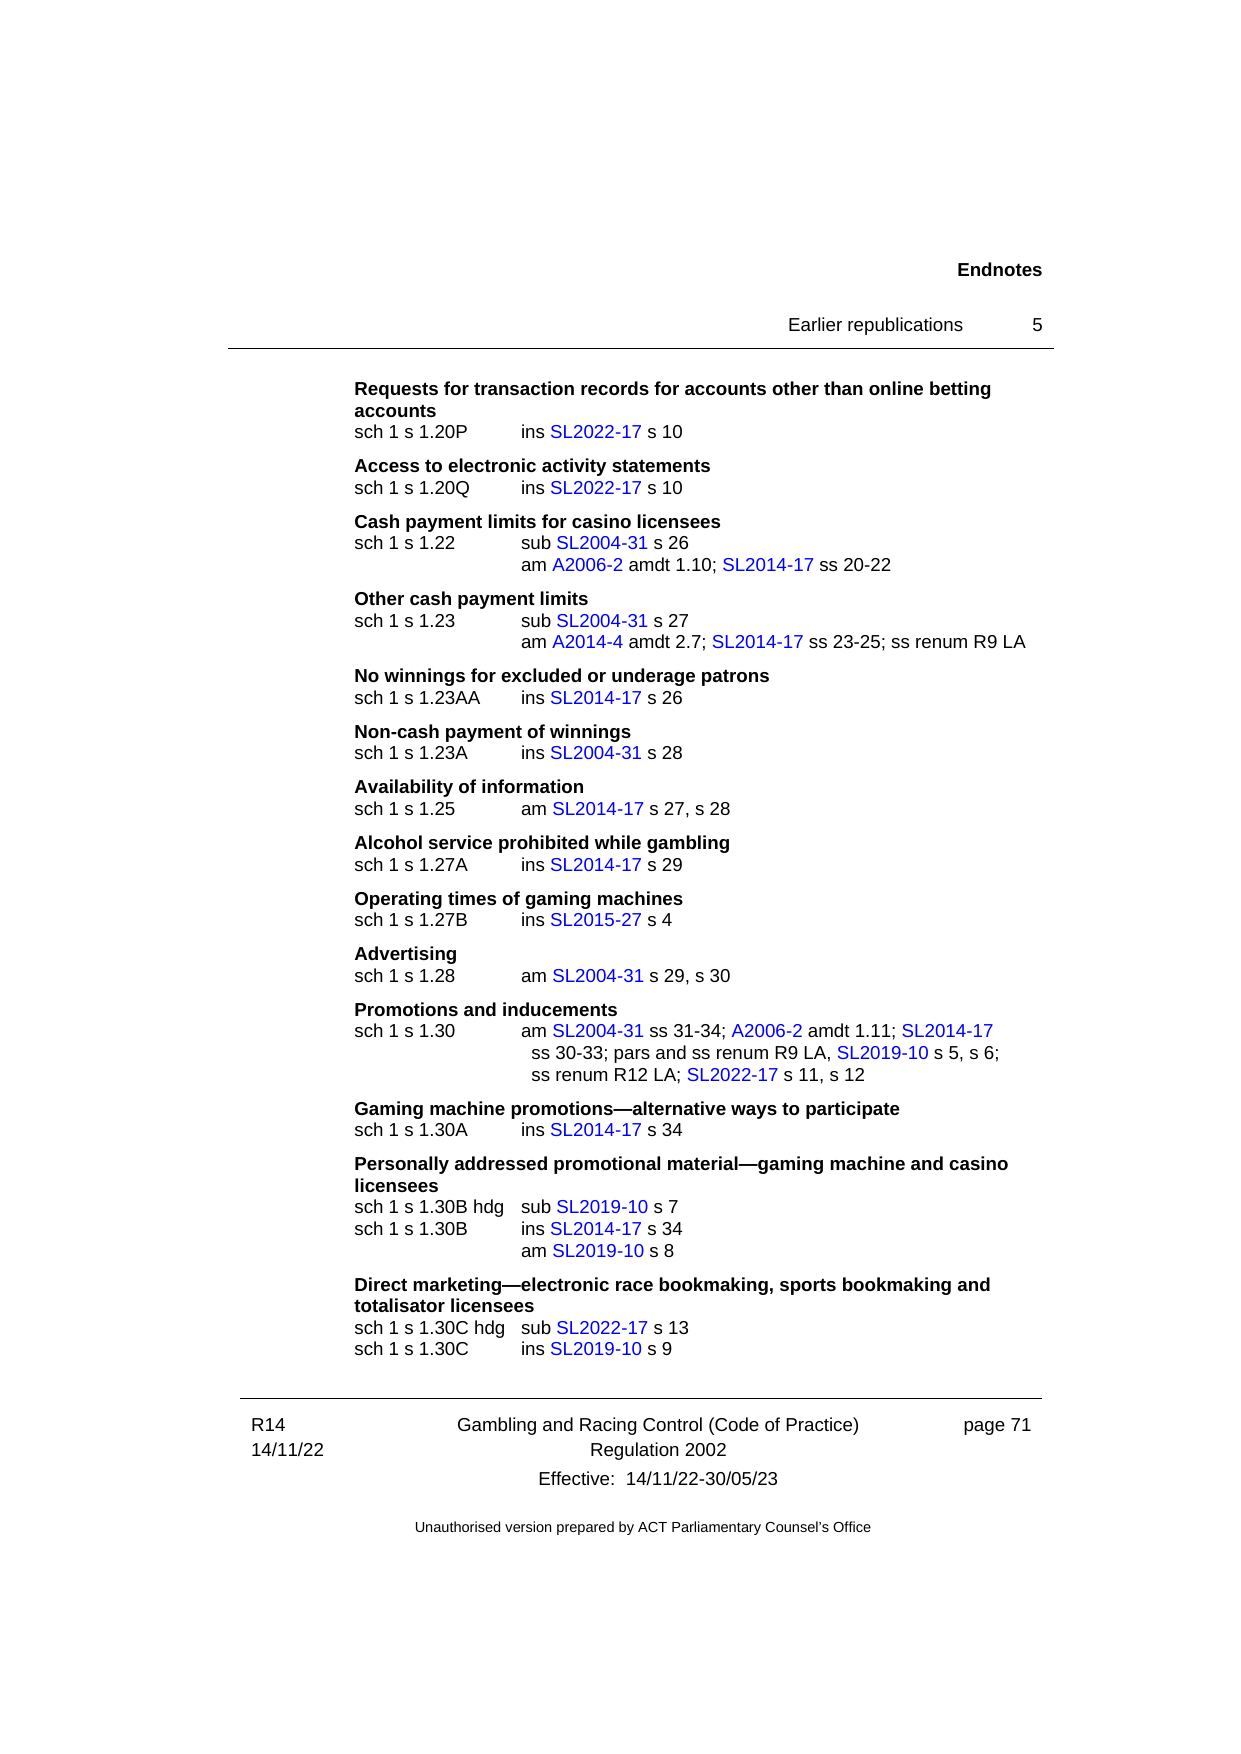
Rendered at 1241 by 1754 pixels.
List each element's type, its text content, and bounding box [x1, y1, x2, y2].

text sch 1 s 1.30C hdg sub s 13 [354, 1317, 1042, 1338]
text Access to electronic activity statements [354, 455, 1042, 477]
text sch 1 s 1.27A ins SL2014-17 s 29 [354, 853, 1042, 875]
text sch 1 s 1.23 sub SL2004-31 s 27 [354, 609, 1042, 631]
text am A2006-2 amdt 1.10; SL2014-17 ss 20-22 [354, 554, 1042, 575]
text sch 1 s 1.28 am SL2004-31 s 29, s 30 [354, 965, 1042, 986]
text Alcohol service prohibited while gambling [354, 832, 1042, 853]
text Other cash payment limits [354, 588, 1042, 609]
text sch 1 s 1.20P ins s 10 [354, 421, 1042, 442]
text Personally addressed promotional material—gaming machine and casino licensees [354, 1153, 1042, 1196]
text sch 1 s 1.27B ins SL2015-27 s 4 [354, 909, 1042, 931]
text Promotions and inducements [354, 999, 1042, 1020]
text sch 1 s 1.30 am SL2004-31 ss 31-34; A2006-2 amdt 1.11; SL2014-17 ss 30-33; pars and ss renum R9 LA, SL2019-10 s 5, s 6; ss renum R12 LA; s 11, s 12 [354, 1020, 1042, 1085]
text sch 1 s 1.30C ins SL2019-10 s 9 [354, 1338, 1042, 1360]
text Advertising [354, 943, 1042, 965]
text sch 1 s 1.30B ins SL2014-17 s 34 [354, 1218, 1042, 1239]
text sch 1 s 1.23A ins SL2004-31 s 28 [354, 742, 1042, 764]
text Requests for transaction records for accounts other than online betting accounts [354, 378, 1042, 421]
text sch 1 s 1.23AA ins SL2014-17 s 26 [354, 687, 1042, 708]
text am SL2019-10 s 8 [354, 1239, 1042, 1261]
text am A2014-4 amdt 2.7; SL2014-17 ss 23-25; ss renum R9 LA [354, 631, 1042, 652]
text sch 1 s 1.25 am SL2014-17 s 27, s 28 [354, 798, 1042, 819]
text Cash payment limits for casino licensees [354, 511, 1042, 532]
text sch 1 s 1.30A ins SL2014-17 s 34 [354, 1119, 1042, 1141]
text sch 1 s 1.20Q ins s 10 [354, 477, 1042, 498]
text Availability of information [354, 776, 1042, 798]
text Operating times of gaming machines [354, 887, 1042, 909]
text No winnings for excluded or underage patrons [354, 665, 1042, 687]
text Non-cash payment of winnings [354, 721, 1042, 742]
text sch 1 s 1.30B hdg sub SL2019-10 s 7 [354, 1196, 1042, 1218]
text sch 1 s 1.22 sub SL2004-31 s 26 [354, 532, 1042, 554]
text Direct marketing—electronic race bookmaking, sports bookmaking and totalisator licensees [354, 1273, 1042, 1317]
text Gaming machine promotions—alternative ways to participate [354, 1097, 1042, 1119]
